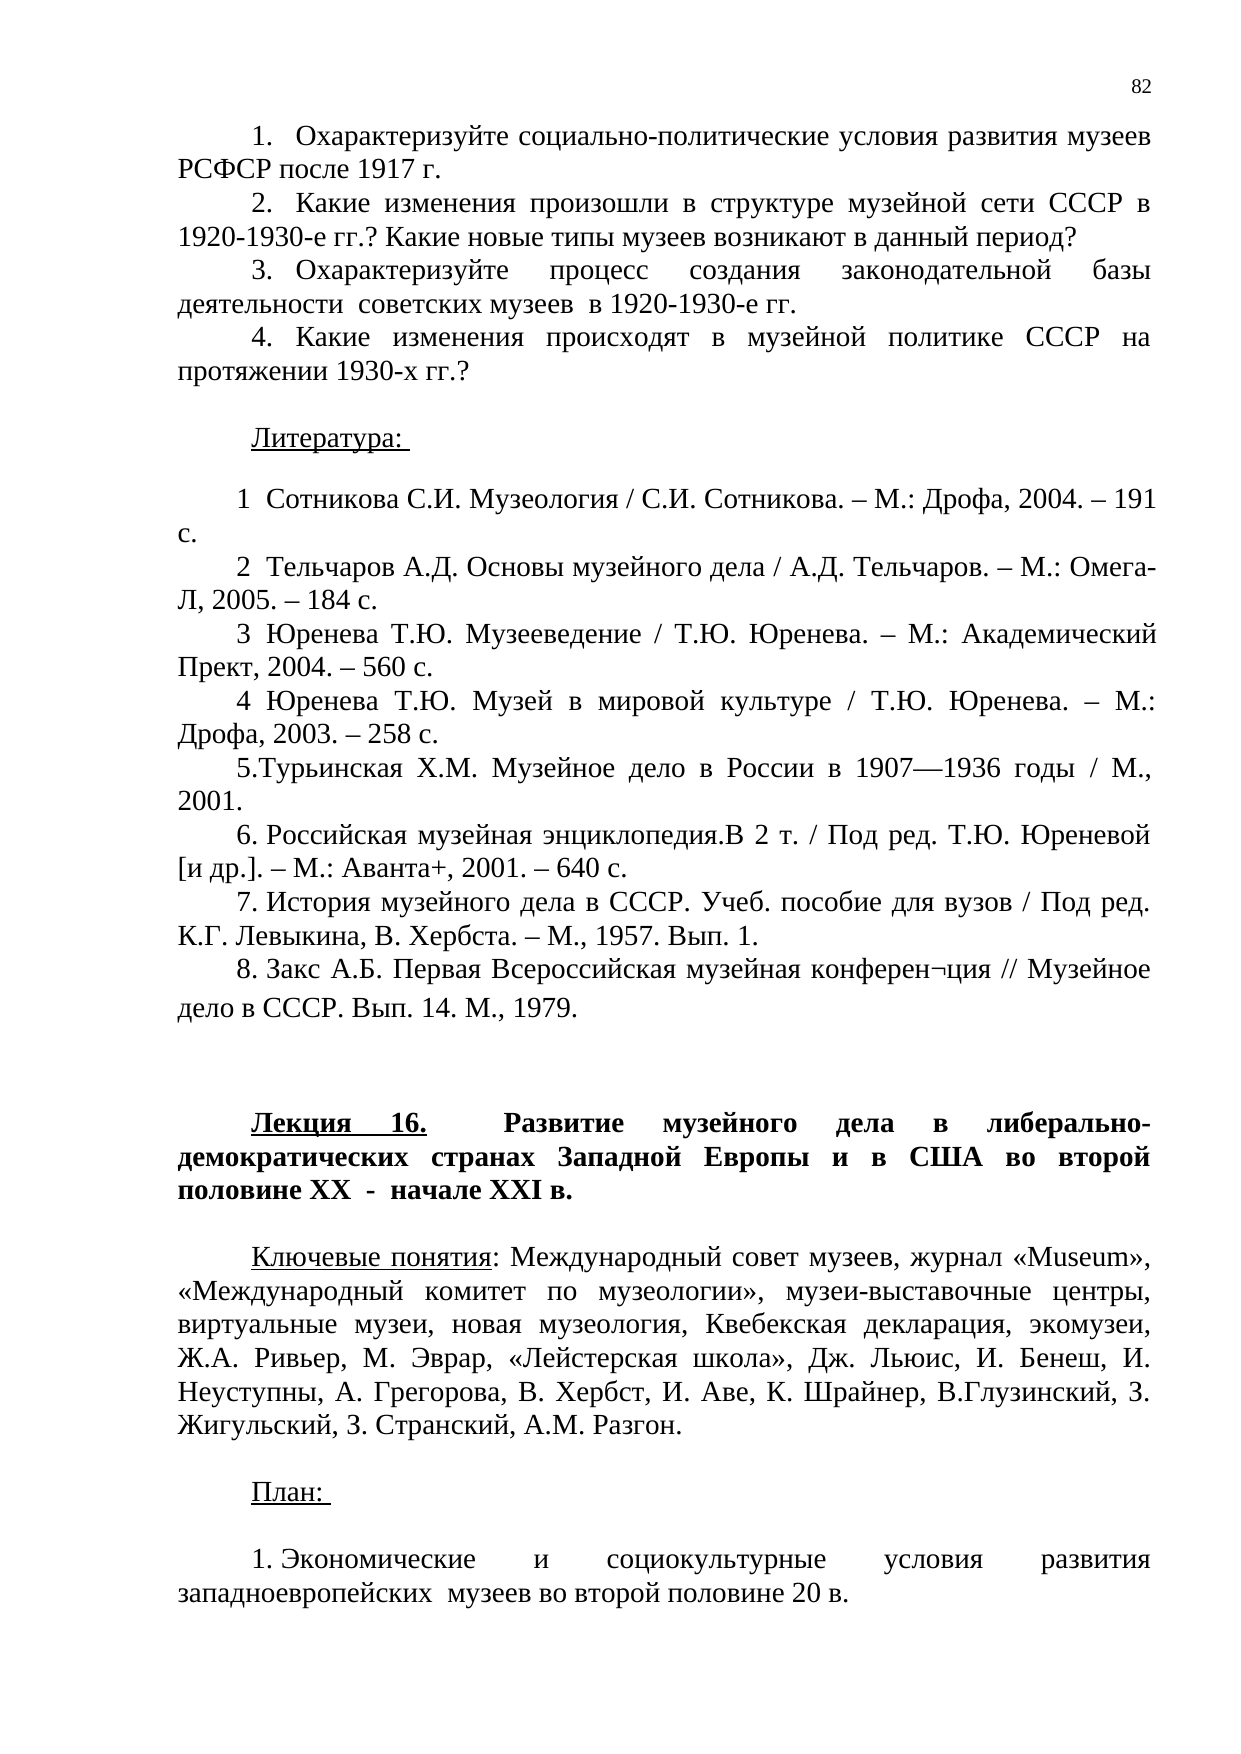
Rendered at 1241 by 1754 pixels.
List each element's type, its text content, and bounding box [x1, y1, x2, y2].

text Ключевые понятия: Международный совет музеев, журнал «Museum», «Международный комитет по музеологии», музеи-выставочные центры, виртуальные музеи, новая музеология, Квебекская декларация, экомузеи, Ж.А. Ривьер, М. Эврар, «Лейстерская школа», Дж. Льюис, И. Бенеш, И. Неуступны, А. Грегорова, В. Хербст, И. Аве, К. Шрайнер, В.Глузинский, З. Жигульский, З. Странский, А.М. Разгон. [177, 1239, 1152, 1441]
list Юренева Т.Ю. Музееведение / Т.Ю. Юренева. – М.: Академический Прект, 2004. – 560 с. [177, 616, 1158, 683]
list Охарактеризуйте социально-политические условия развития музеев РСФСР после 1917 г. [177, 118, 1152, 185]
text Литература: [177, 420, 1152, 453]
list Охарактеризуйте процесс создания законодательной базы деятельности советских музеев в 1920-1930-е гг. [177, 252, 1152, 319]
text 5.Турьинская Х.М. Музейное дело в России в 1907—1936 годы / М., 2001. [177, 750, 1152, 817]
list Российская музейная энциклопедия.В 2 т. / Под ред. Т.Ю. Юреневой [и др.]. – М.: Аванта+, 2001. – 640 с. [177, 817, 1152, 884]
text План: [177, 1474, 1152, 1508]
text Лекция 16. Развитие музейного дела в либерально-демократических странах Западной Европы и в США во второй половине XX - начале XXI в. [177, 1105, 1152, 1206]
text 1. Экономические и социокультурные условия развития западноевропейских музеев во второй половине 20 в. [177, 1541, 1152, 1608]
list Какие изменения произошли в структуре музейной сети СССР в 1920-1930-е гг.? Какие новые типы музеев возникают в данный период? [177, 185, 1152, 252]
list Юренева Т.Ю. Музей в мировой культуре / Т.Ю. Юренева. – М.: Дрофа, 2003. – 258 с. [177, 683, 1158, 750]
list Закс А.Б. Первая Всероссийская музейная конферен¬ция // Музейное дело в СССР. Вып. 14. М., 1979. [177, 951, 1152, 1023]
list Тельчаров А.Д. Основы музейного дела / А.Д. Тельчаров. – М.: Омега-Л, 2005. – 184 с. [177, 549, 1158, 616]
list Сотникова С.И. Музеология / С.И. Сотникова. – М.: Дрофа, 2004. – 191 с. [177, 482, 1158, 549]
list Какие изменения происходят в музейной политике СССР на протяжении 1930-х гг.? [177, 319, 1152, 386]
list История музейного дела в СССР. Учеб. пособие для вузов / Под ред. К.Г. Левыкина, В. Хербста. – М., 1957. Вып. 1. [177, 884, 1152, 951]
